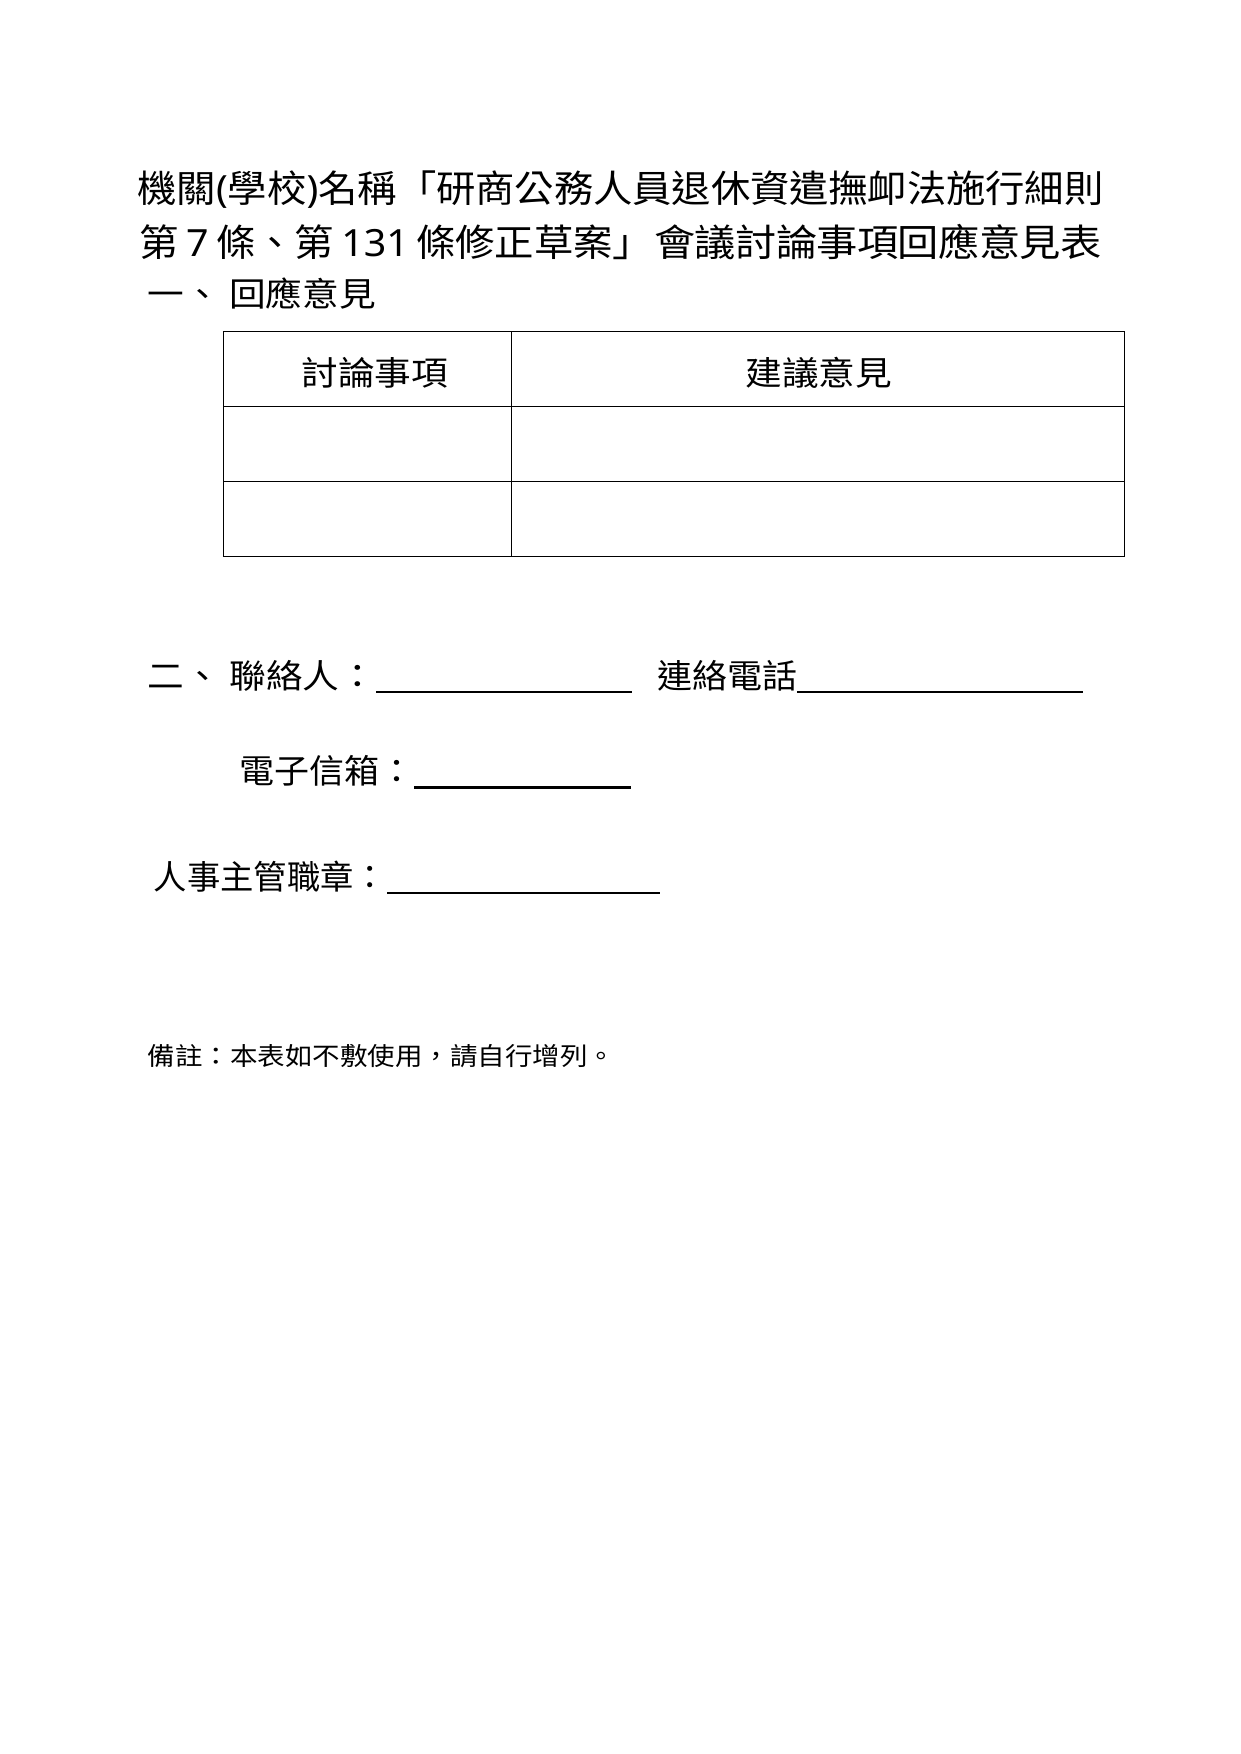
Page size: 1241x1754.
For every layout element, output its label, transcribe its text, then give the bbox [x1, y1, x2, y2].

text 人事主管職章： [62, 850, 1186, 899]
table_cell [224, 482, 511, 556]
text 電子信箱： [239, 745, 1186, 793]
text 備註：本表如不敷使用，請自行增列。 [148, 1036, 1186, 1072]
text 一、 回應意見 [148, 267, 1186, 316]
table_cell [224, 407, 511, 481]
table_cell [512, 482, 1124, 556]
text 機關(學校)名稱「研商公務人員退休資遣撫卹法施行細則第7條、第131條修正草案」會議討論事項回應意見表 [135, 158, 1106, 267]
table_cell [512, 407, 1124, 481]
table_header 討論事項 [224, 332, 511, 406]
text 二、 聯絡人： 連絡電話 [148, 649, 1186, 698]
table_header 建議意見 [512, 332, 1124, 406]
